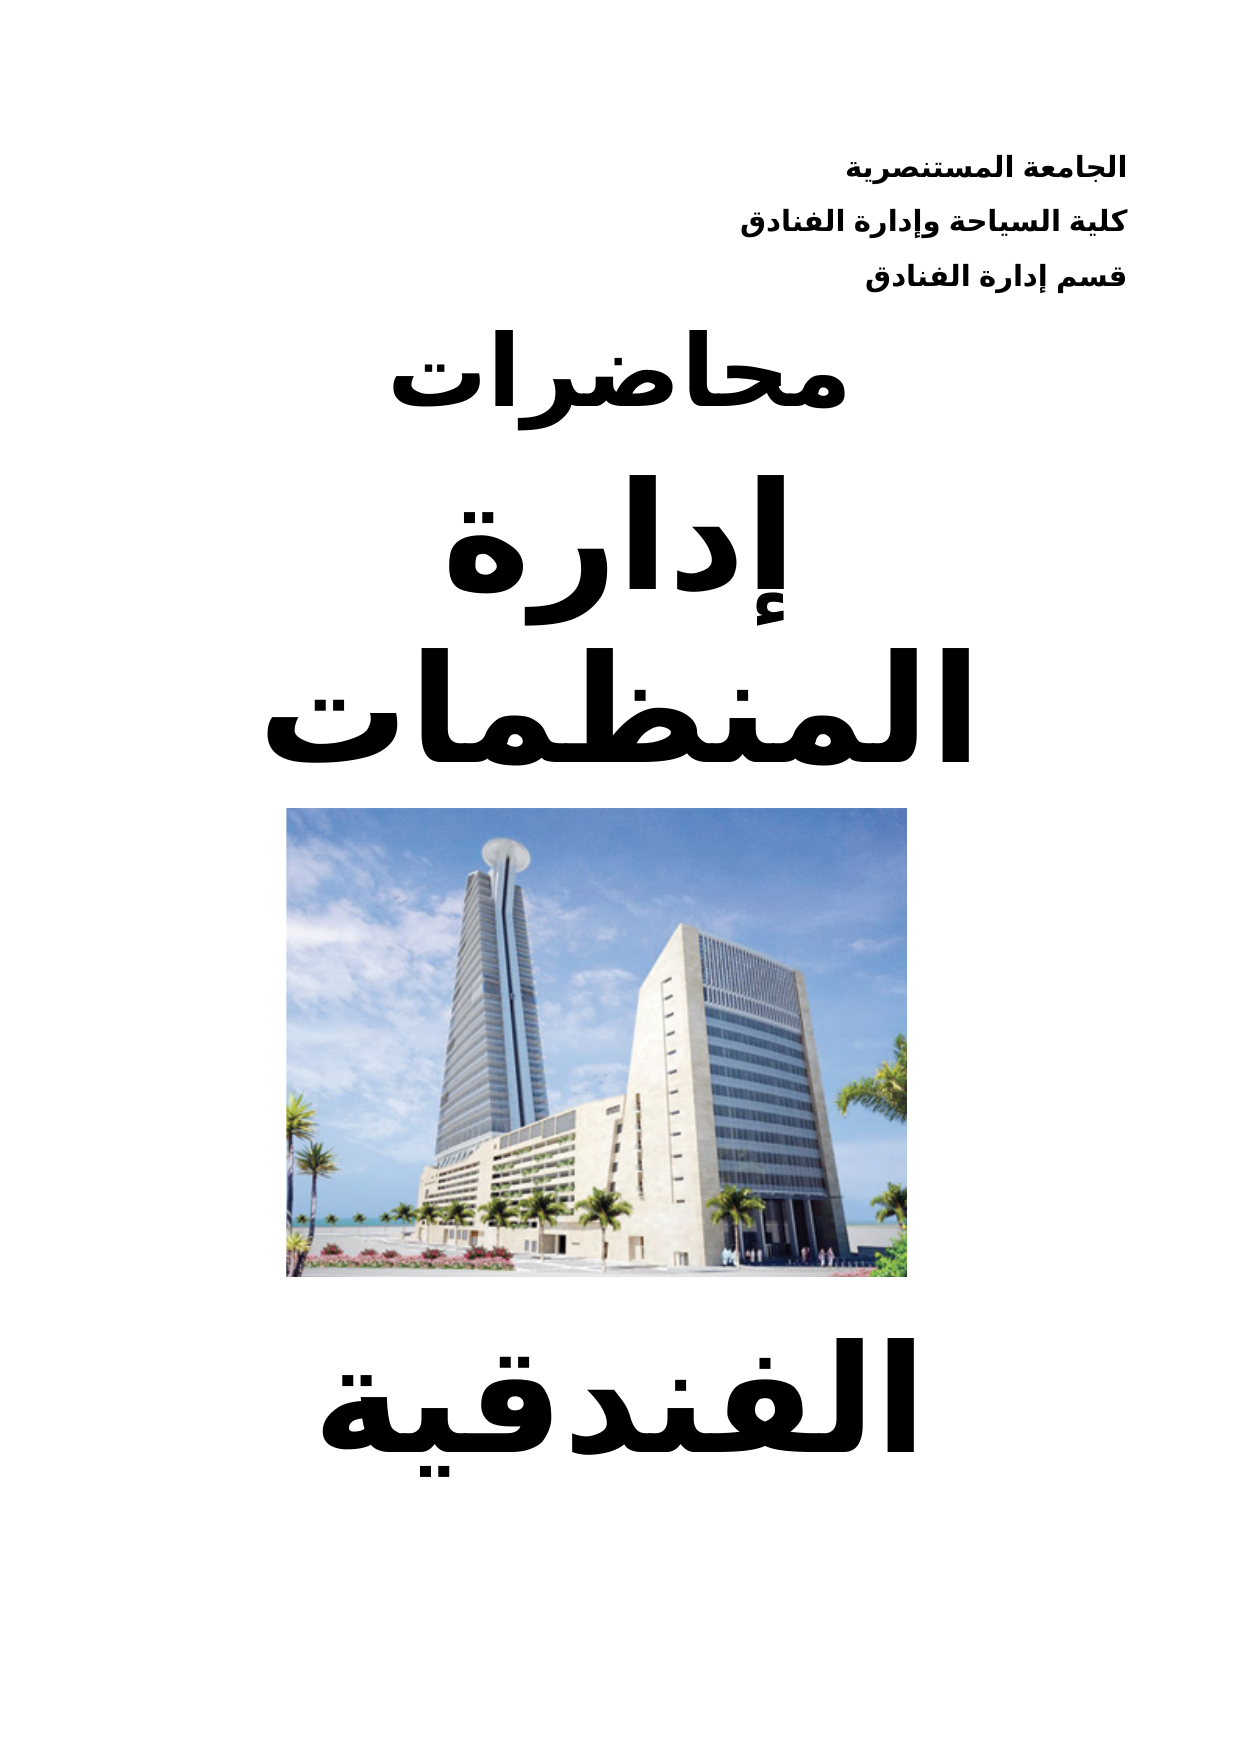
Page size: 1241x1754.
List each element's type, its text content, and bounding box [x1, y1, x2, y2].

text الجامعة المستنصرية [112, 150, 1128, 183]
text محاضرات [112, 313, 1128, 428]
picture [286, 808, 907, 1277]
text قسم إدارة الفنادق [112, 259, 1128, 292]
text كلية السياحة وإدارة الفنادق [112, 204, 1128, 238]
